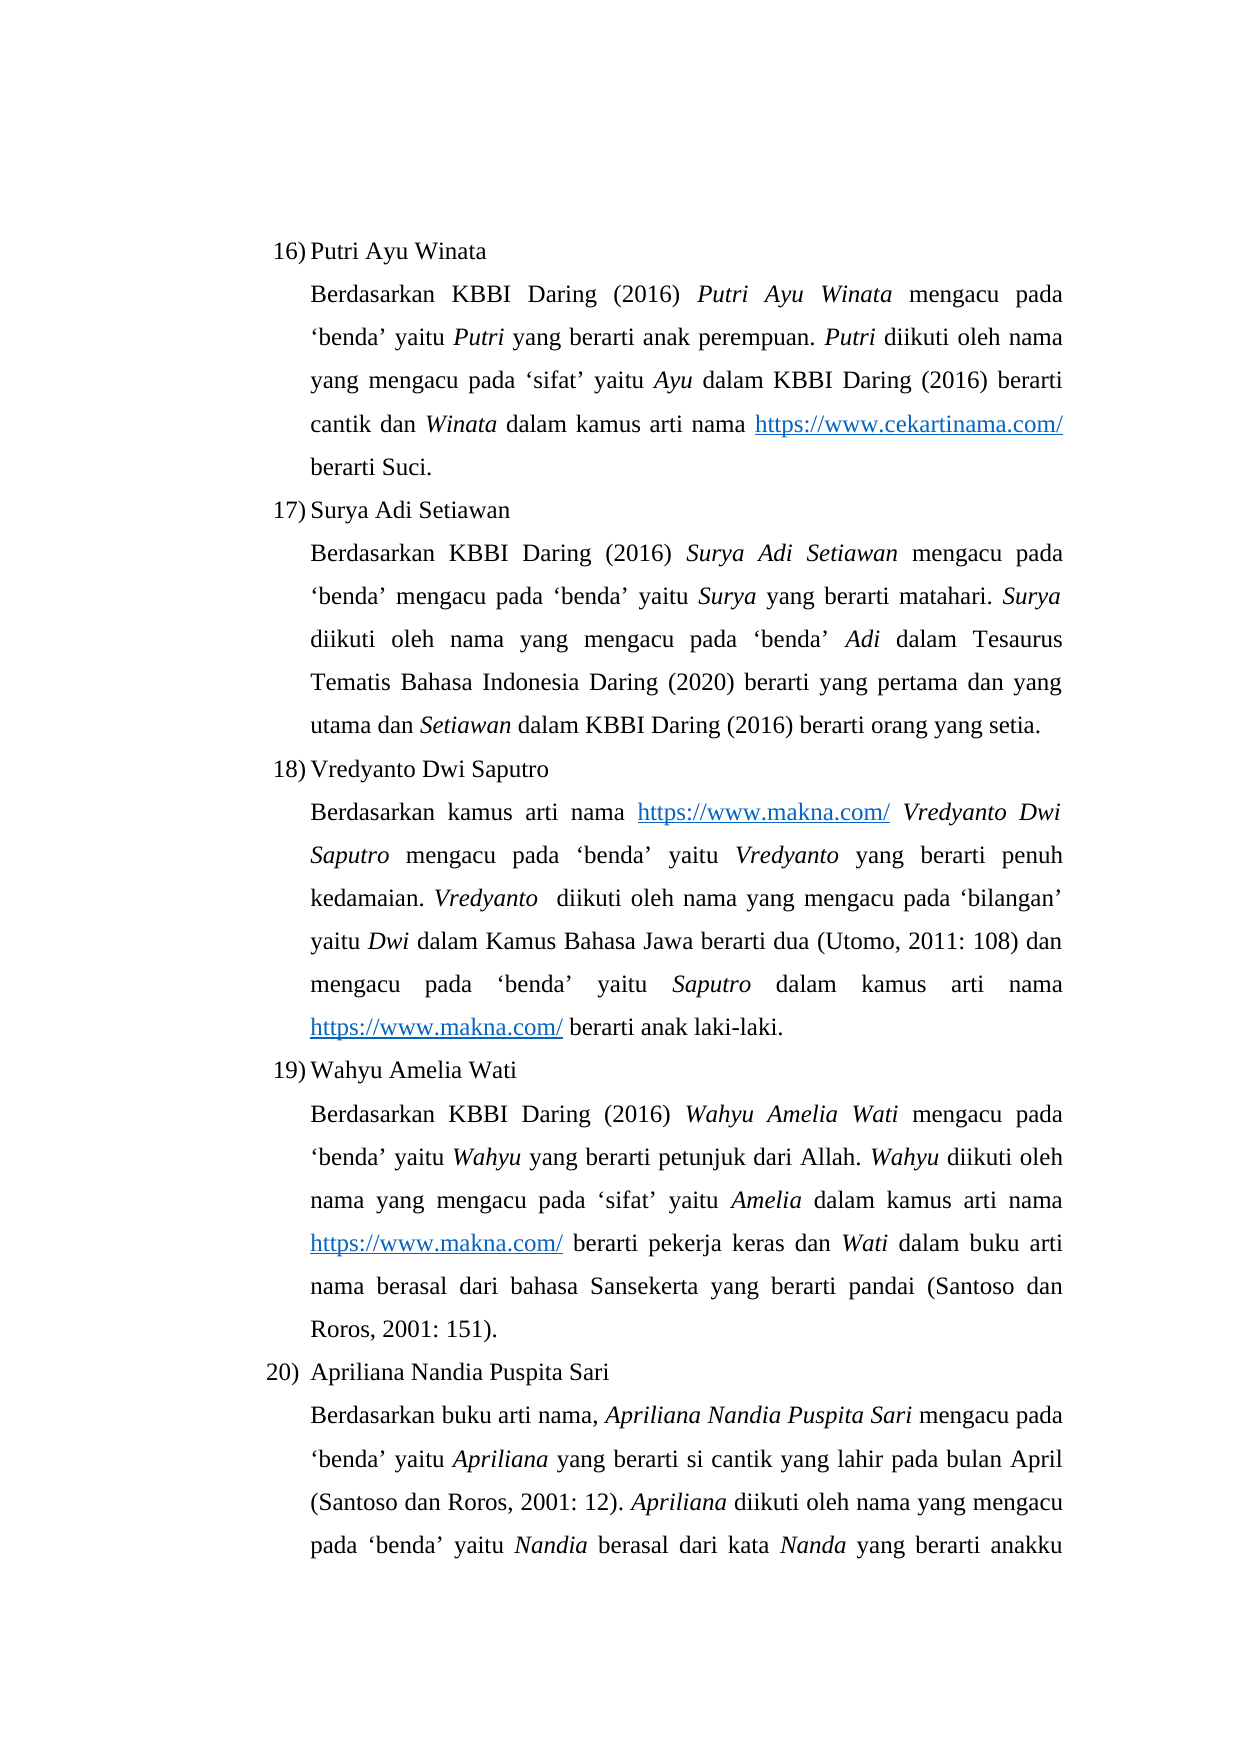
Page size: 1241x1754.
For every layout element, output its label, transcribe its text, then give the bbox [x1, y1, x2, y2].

list Wahyu Amelia Wati [273, 1056, 1063, 1084]
list Putri Ayu Winata [273, 236, 1063, 265]
list Berdasarkan KBBI Daring (2016) Wahyu Amelia Wati mengacu pada ‘benda’ yaitu Wahyu yang berarti petunjuk dari Allah. Wahyu diikuti oleh nama yang mengacu pada ‘sifat’ yaitu Amelia dalam kamus arti nama https://www.makna.com/ berarti pekerja keras dan Wati dalam buku arti nama berasal dari bahasa Sansekerta yang berarti pandai (Santoso dan Roros, 2001: 151). [310, 1099, 1063, 1343]
list Berdasarkan KBBI Daring (2016) Putri Ayu Winata mengacu pada ‘benda’ yaitu Putri yang berarti anak perempuan. Putri diikuti oleh nama yang mengacu pada ‘sifat’ yaitu Ayu dalam KBBI Daring (2016) berarti cantik dan Winata dalam kamus arti nama https://www.cekartinama.com/ berarti Suci. [310, 279, 1063, 481]
list Apriliana Nandia Puspita Sari [266, 1357, 1063, 1386]
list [310, 1401, 1063, 1559]
list Berdasarkan kamus arti nama https://www.makna.com/ Vredyanto Dwi Saputro mengacu pada ‘benda’ yaitu Vredyanto yang berarti penuh kedamaian. Vredyanto diikuti oleh nama yang mengacu pada ‘bilangan’ yaitu Dwi dalam Kamus Bahasa Jawa berarti dua (Utomo, 2011: 108) dan mengacu pada ‘benda’ yaitu Saputro dalam kamus arti nama https://www.makna.com/ berarti anak laki-laki. [310, 797, 1063, 1041]
list Vredyanto Dwi Saputro [273, 754, 1063, 782]
list Surya Adi Setiawan [273, 495, 1063, 524]
list Berdasarkan KBBI Daring (2016) Surya Adi Setiawan mengacu pada ‘benda’ mengacu pada ‘benda’ yaitu Surya yang berarti matahari. Surya diikuti oleh nama yang mengacu pada ‘benda’ Adi dalam Tesaurus Tematis Bahasa Indonesia Daring (2020) berarti yang pertama dan yang utama dan Setiawan dalam KBBI Daring (2016) berarti orang yang setia. [310, 538, 1063, 739]
